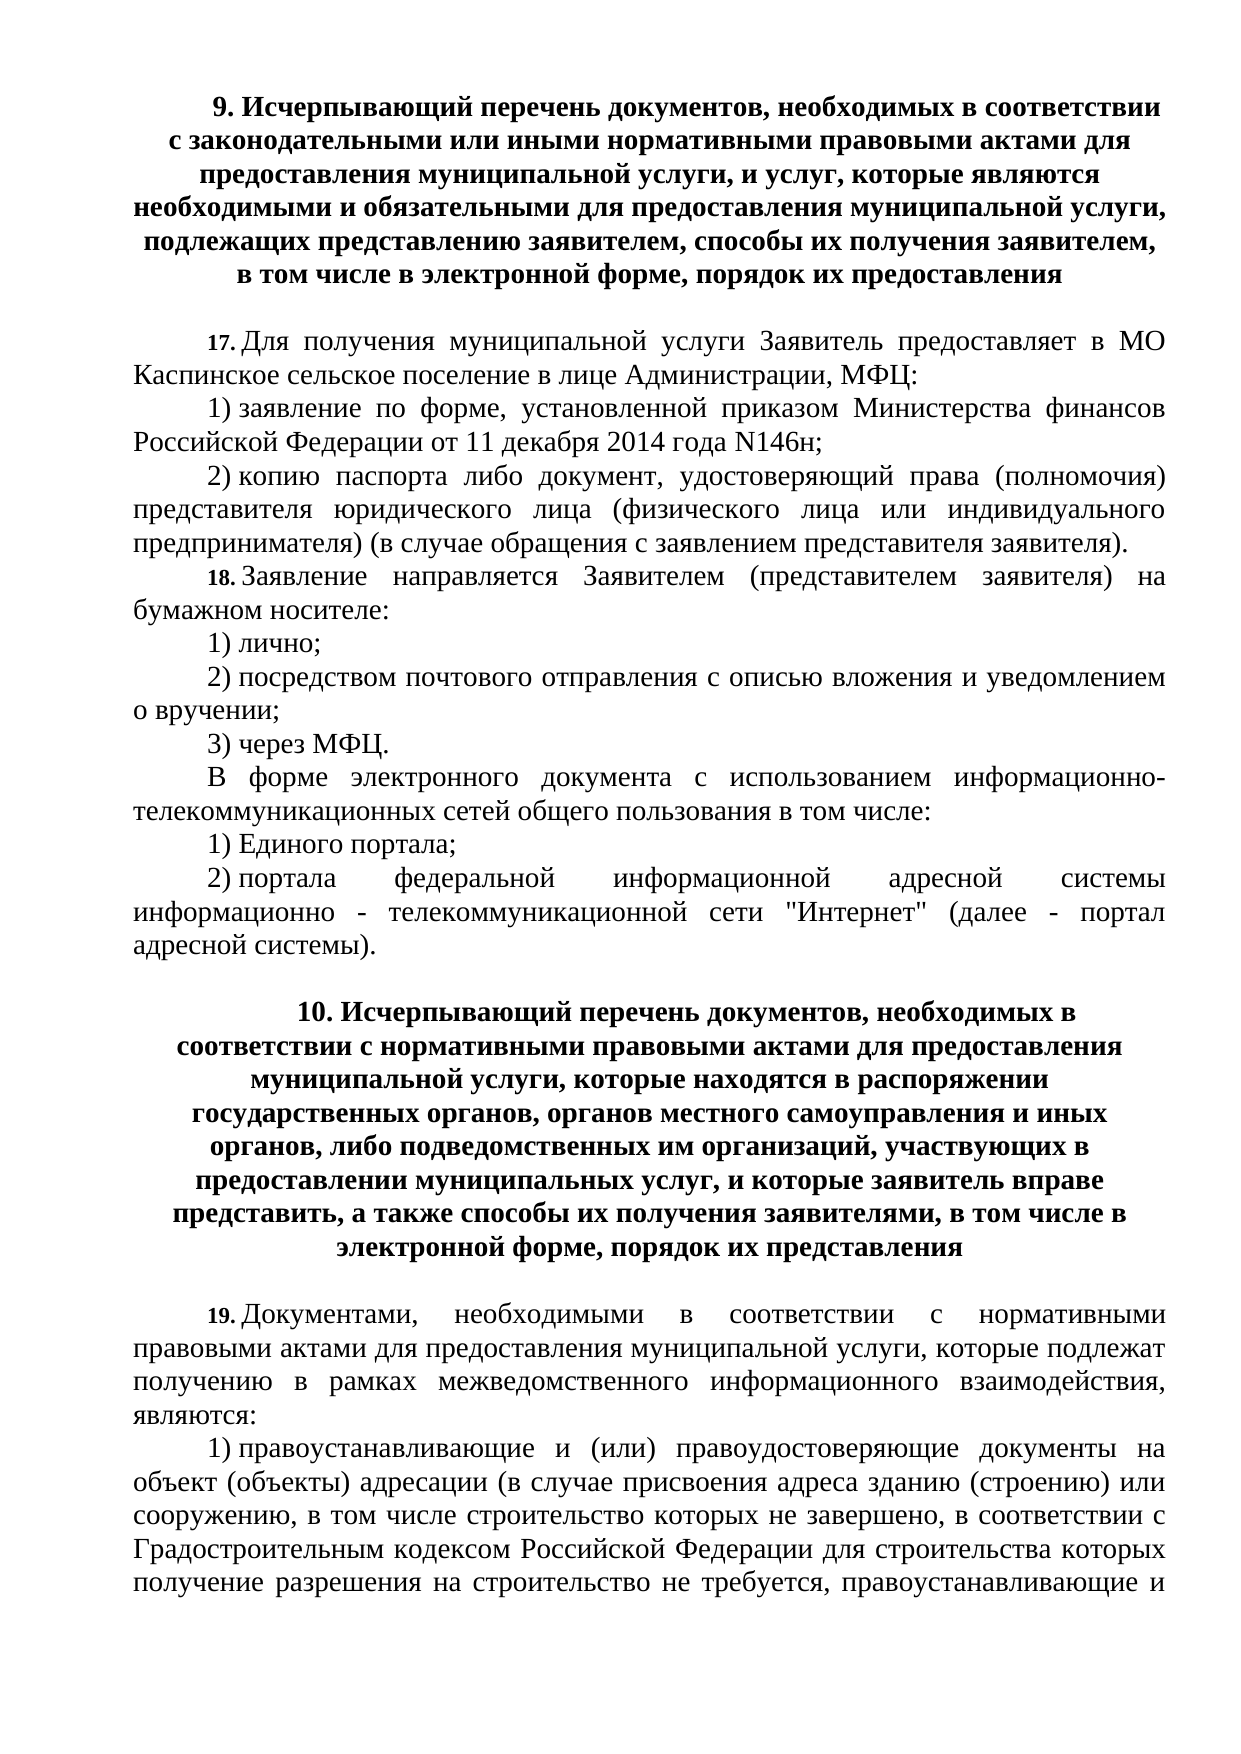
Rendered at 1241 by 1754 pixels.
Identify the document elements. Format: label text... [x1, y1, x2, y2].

list копию паспорта либо документ, удостоверяющий права (полномочия) представителя юридического лица (физического лица или индивидуального предпринимателя) (в случае обращения с заявлением представителя заявителя). [133, 458, 1167, 558]
list Исчерпывающий перечень документов, необходимых в соответствии с нормативными правовыми актами для предоставления муниципальной услуги, которые находятся в распоряжении государственных органов, органов местного самоуправления и иных органов, либо подведомственных им организаций, участвующих в предоставлении муниципальных услуг, и которые заявитель вправе представить, а также способы их получения заявителями, в том числе в электронной форме, порядок их представления [133, 994, 1167, 1263]
list Единого портала; [133, 827, 1167, 860]
list Для получения муниципальной услуги Заявитель предоставляет в МО Каспинское сельское поселение в лице Администрации, МФЦ: [133, 323, 1167, 391]
list заявление по форме, установленной приказом Министерства финансов Российской Федерации от 11 декабря 2014 года N146н; [133, 391, 1167, 458]
text В форме электронного документа с использованием информационно-телекоммуникационных сетей общего пользования в том числе: [133, 759, 1167, 827]
list Заявление направляется Заявителем (представителем заявителя) на бумажном носителе: [133, 558, 1167, 625]
list посредством почтового отправления с описью вложения и уведомлением о вручении; [133, 659, 1167, 726]
list лично; [133, 625, 1167, 659]
list Исчерпывающий перечень документов, необходимых в соответствии с законодательными или иными нормативными правовыми актами для предоставления муниципальной услуги, и услуг, которые являются необходимыми и обязательными для предоставления муниципальной услуги, подлежащих представлению заявителем, способы их получения заявителем, в том числе в электронной форме, порядок их предоставления [133, 89, 1167, 290]
list Документами, необходимыми в соответствии с нормативными правовыми актами для предоставления муниципальной услуги, которые подлежат получению в рамках межведомственного информационного взаимодействия, являются: [133, 1296, 1167, 1430]
list через МФЦ. [133, 726, 1167, 759]
list портала федеральной информационной адресной системы информационно - телекоммуникационной сети "Интернет" (далее - портал адресной системы). [133, 860, 1167, 961]
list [133, 1430, 1167, 1598]
